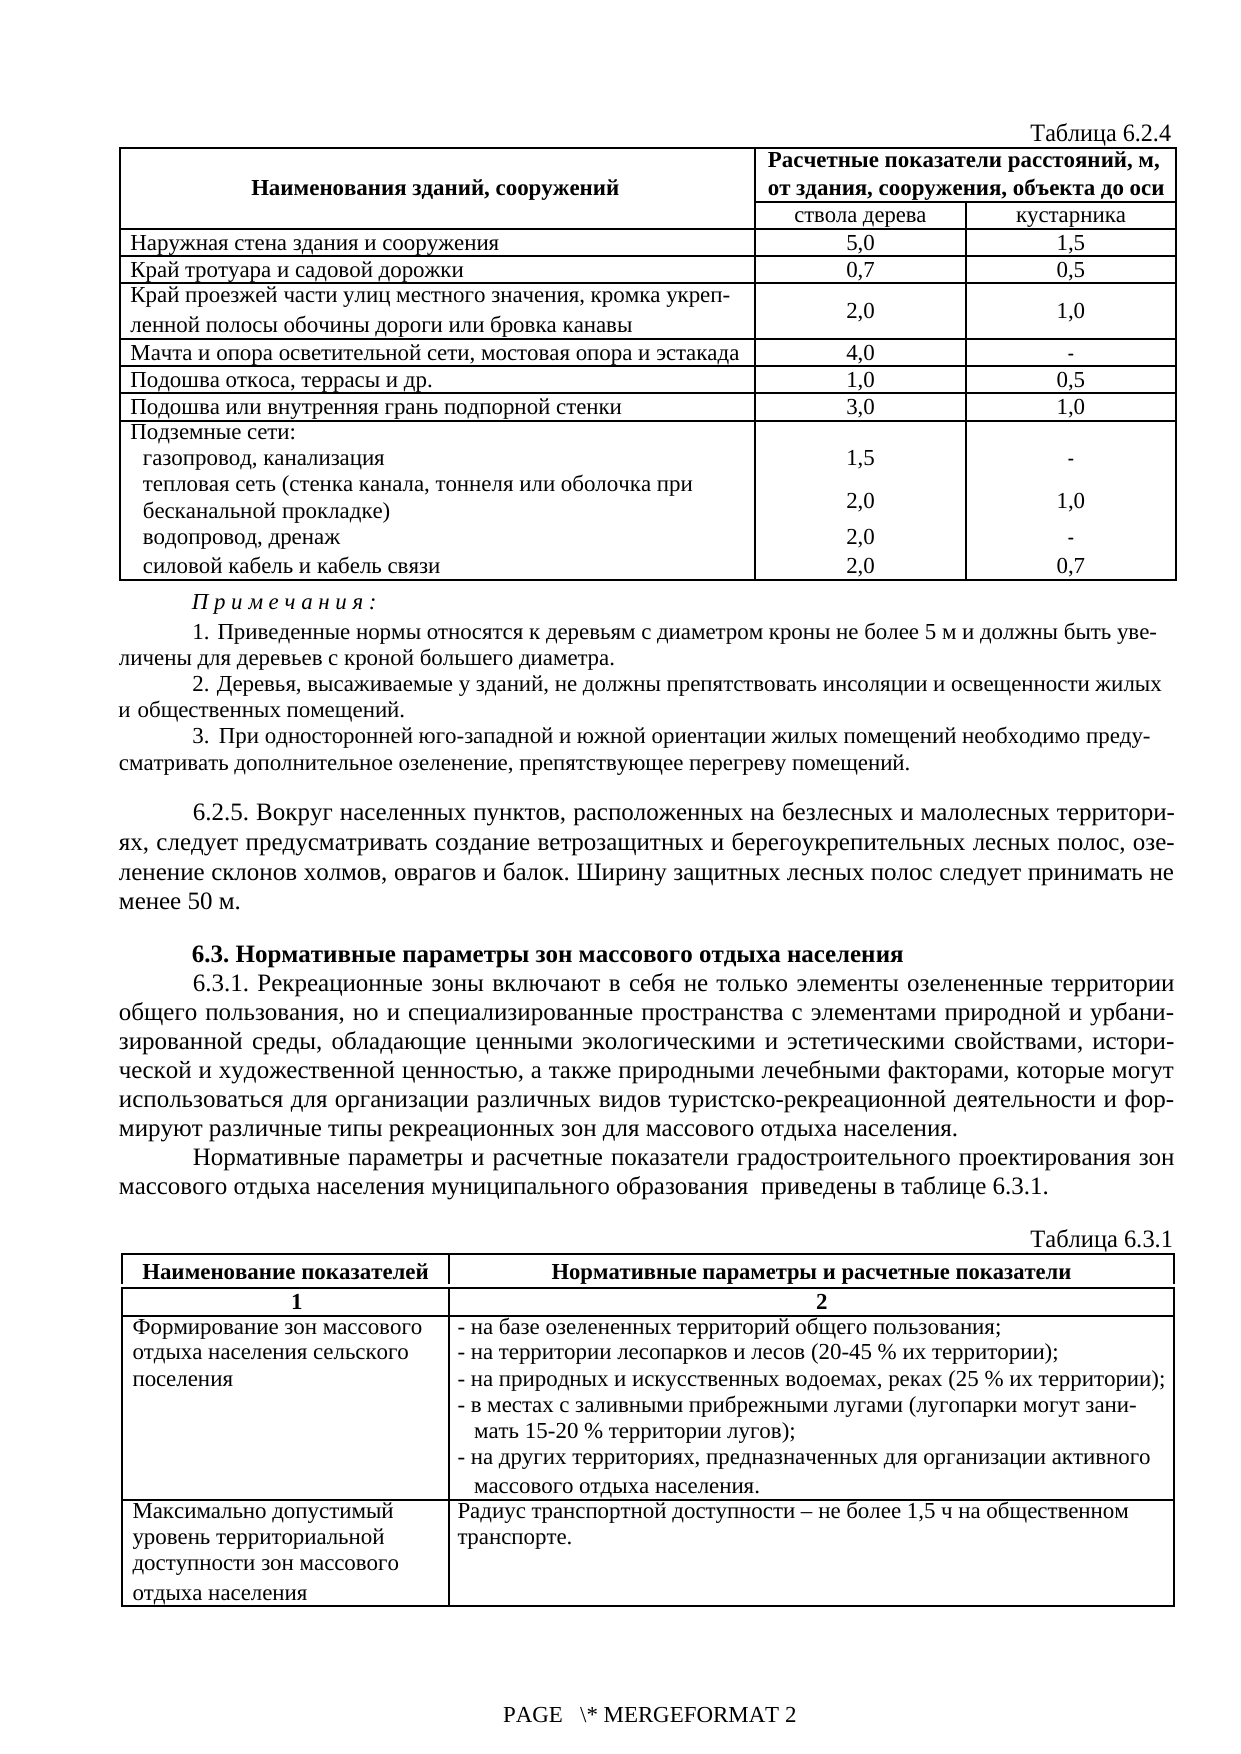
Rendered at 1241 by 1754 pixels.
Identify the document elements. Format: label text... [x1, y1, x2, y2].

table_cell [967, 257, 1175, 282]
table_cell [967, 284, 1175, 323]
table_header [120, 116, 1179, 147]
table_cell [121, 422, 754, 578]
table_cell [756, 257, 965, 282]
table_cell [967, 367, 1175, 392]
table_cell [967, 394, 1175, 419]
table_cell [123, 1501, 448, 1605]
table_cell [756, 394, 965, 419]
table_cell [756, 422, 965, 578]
text П р и м е ч а н и я : [192, 588, 1176, 614]
list При односторонней юго-западной и южной ориентации жилых помещений необходимо преду-сматривать дополнительное озеленение, препятствующее перегреву помещений. [119, 723, 1176, 775]
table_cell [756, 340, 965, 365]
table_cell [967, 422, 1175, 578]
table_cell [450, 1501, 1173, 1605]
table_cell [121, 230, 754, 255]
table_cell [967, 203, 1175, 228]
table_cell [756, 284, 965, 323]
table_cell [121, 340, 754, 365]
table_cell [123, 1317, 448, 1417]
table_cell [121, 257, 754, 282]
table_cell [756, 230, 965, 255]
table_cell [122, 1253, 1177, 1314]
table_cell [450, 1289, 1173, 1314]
text Нормативные параметры и расчетные показатели градостроительного проектирования зон массового отдыха населения муниципального образования приведены в таблице 6.3.1. [119, 1142, 1176, 1200]
list Приведенные нормы относятся к деревьям с диаметром кроны не более 5 м и должны быть уве-личены для деревьев с кроной большего диаметра. [119, 618, 1176, 671]
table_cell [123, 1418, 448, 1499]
list Деревья, высаживаемые у зданий, не должны препятствовать инсоляции и освещенности жилых [192, 671, 1176, 696]
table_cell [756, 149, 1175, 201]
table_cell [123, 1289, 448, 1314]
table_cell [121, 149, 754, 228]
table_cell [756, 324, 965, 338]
list общественных помещений. [118, 696, 1176, 723]
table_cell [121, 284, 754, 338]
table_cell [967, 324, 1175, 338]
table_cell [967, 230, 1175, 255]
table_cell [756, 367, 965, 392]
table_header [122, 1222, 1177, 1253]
text 6.2.5. Вокруг населенных пунктов, расположенных на безлесных и малолесных территори-ях, следует предусматривать создание ветрозащитных и берегоукрепительных лесных полос, озе-ленение склонов холмов, оврагов и балок. Ширину защитных лесных полос следует принимать не менее 50 м. [119, 797, 1176, 915]
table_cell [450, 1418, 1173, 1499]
text 6.3.1. Рекреационные зоны включают в себя не только элементы озелененные территории общего пользования, но и специализированные пространства с элементами природной и урбани-зированной среды, обладающие ценными экологическими и эстетическими свойствами, истори-ческой и художественной ценностью, а также природными лечебными факторами, которые могут использоваться для организации различных видов туристско-рекреационной деятельности и фор-мируют различные типы рекреационных зон для массового отдыха населения. [119, 968, 1176, 1142]
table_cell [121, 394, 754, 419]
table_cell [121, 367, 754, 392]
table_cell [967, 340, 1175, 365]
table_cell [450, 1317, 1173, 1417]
text 6.3. Нормативные параметры зон массового отдыха населения [192, 939, 1176, 968]
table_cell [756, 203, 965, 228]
